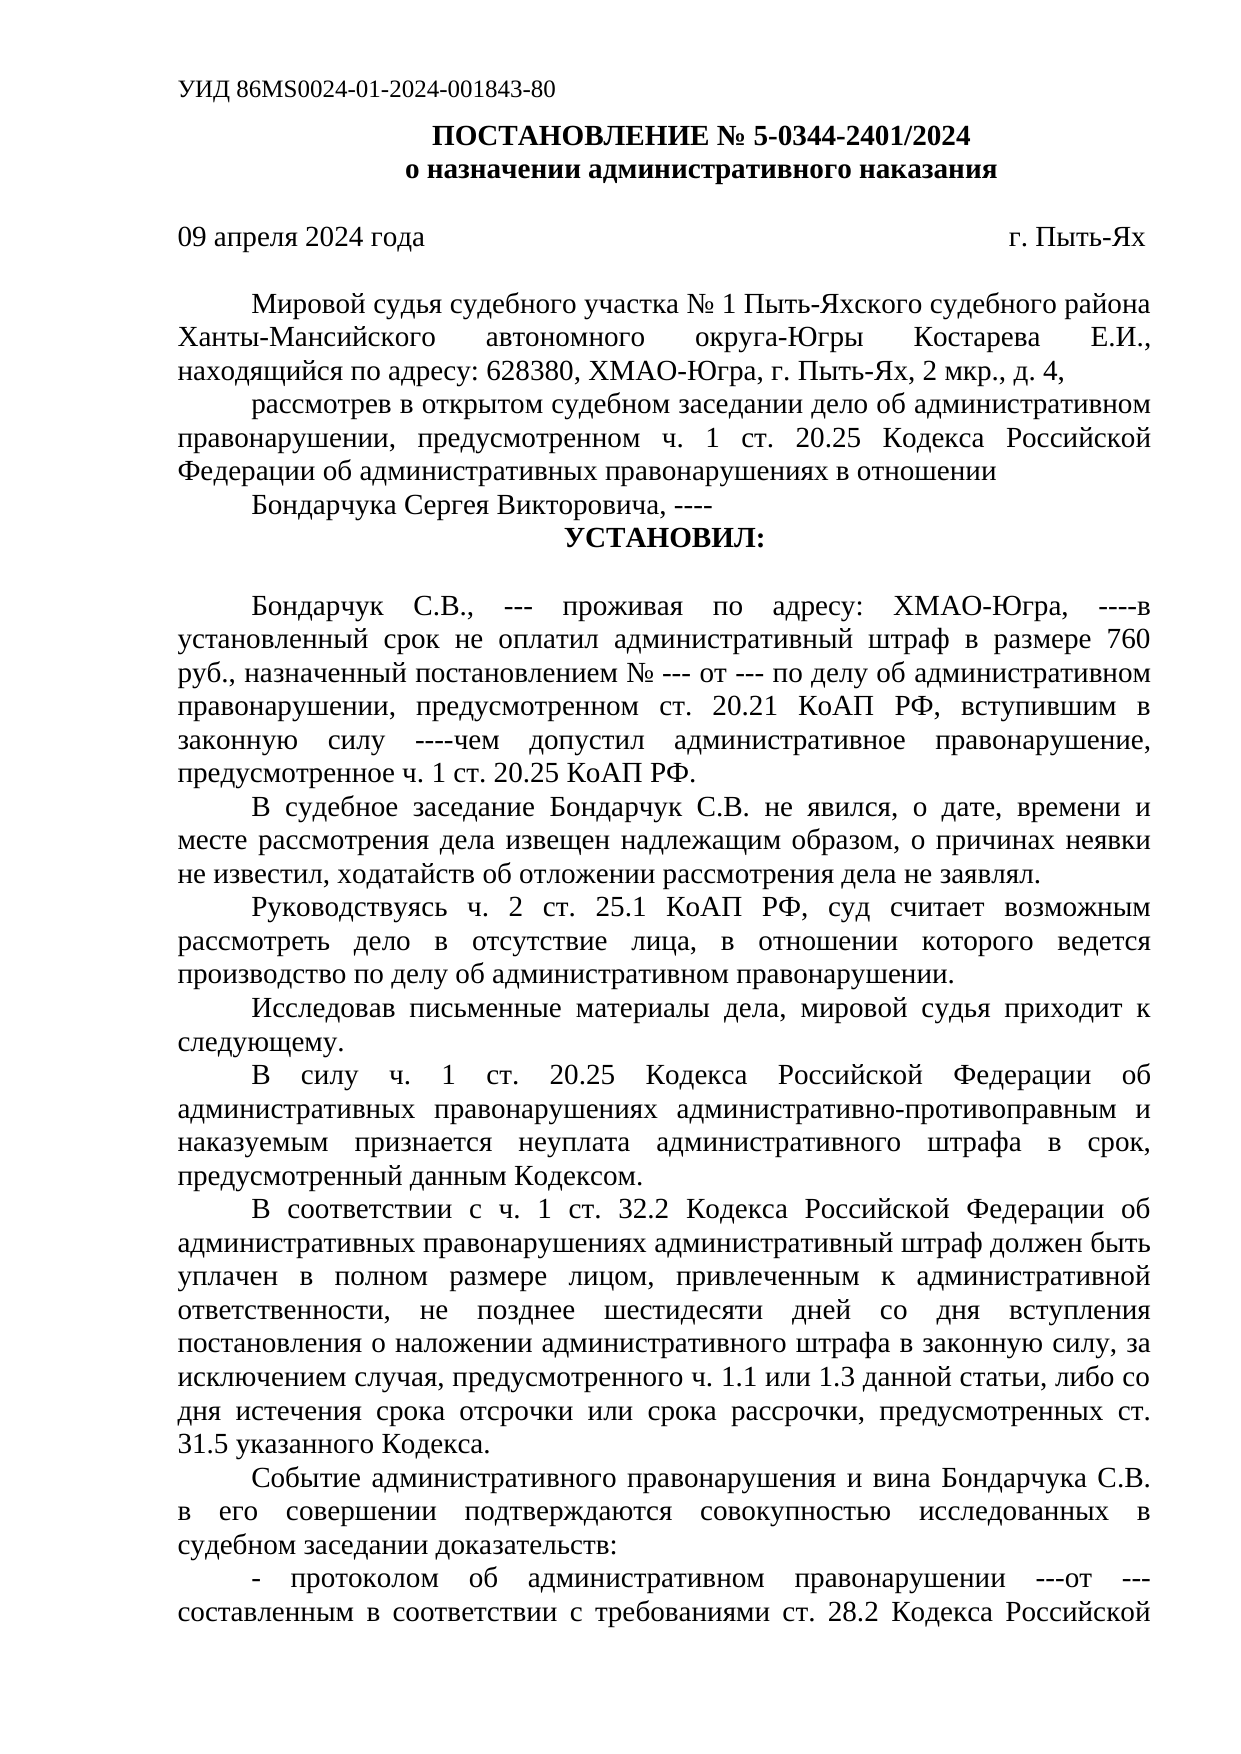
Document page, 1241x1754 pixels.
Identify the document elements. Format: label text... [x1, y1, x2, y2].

text Исследовав письменные материалы дела, мировой судья приходит к следующему. [177, 990, 1152, 1057]
text Событие административного правонарушения и вина Бондарчука С.В. в его совершении подтверждаются совокупностью исследованных в судебном заседании доказательств: [177, 1460, 1152, 1560]
text Бондарчука Сергея Викторовича, ---- [251, 487, 1152, 521]
text 09 апреля 2024 года г. Пыть-Ях [177, 219, 1152, 252]
text В соответствии с ч. 1 ст. 32.2 Кодекса Российской Федерации об административных правонарушениях административный штраф должен быть уплачен в полном размере лицом, привлеченным к административной ответственности, не позднее шестидесяти дней со дня вступления постановления о наложении административного штрафа в законную силу, за исключением случая, предусмотренного ч. 1.1 или 1.3 данной статьи, либо со дня истечения срока отсрочки или срока рассрочки, предусмотренных ст. 31.5 указанного Кодекса. [177, 1191, 1152, 1460]
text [177, 1560, 1152, 1627]
text Мировой судья судебного участка № 1 Пыть-Яхского судебного района Ханты-Мансийского автономного округа-Югры Костарева Е.И., находящийся по адресу: 628380, ХМАО-Югра, г. Пыть-Ях, 2 мкр., д. 4, [177, 286, 1152, 386]
text УСТАНОВИЛ: [177, 521, 1152, 554]
text Бондарчук С.В., --- проживая по адресу: ХМАО-Югра, ----в установленный срок не оплатил административный штраф в размере 760 руб., назначенный постановлением № --- от --- по делу об административном правонарушении, предусмотренном ст. 20.21 КоАП РФ, вступившим в законную силу ----чем допустил административное правонарушение, предусмотренное ч. 1 ст. 20.25 КоАП РФ. [177, 588, 1152, 789]
text В судебное заседание Бондарчук С.В. не явился, о дате, времени и месте рассмотрения дела извещен надлежащим образом, о причинах неявки не известил, ходатайств об отложении рассмотрения дела не заявлял. [177, 789, 1152, 889]
text о назначении административного наказания [177, 152, 1152, 185]
text рассмотрев в открытом судебном заседании дело об административном правонарушении, предусмотренном ч. 1 ст. 20.25 Кодекса Российской Федерации об административных правонарушениях в отношении [177, 386, 1152, 487]
text В силу ч. 1 ст. 20.25 Кодекса Российской Федерации об административных правонарушениях административно-противоправным и наказуемым признается неуплата административного штрафа в срок, предусмотренный данным Кодексом. [177, 1057, 1152, 1191]
text ПОСТАНОВЛЕНИЕ № 5-0344-2401/2024 [177, 118, 1152, 152]
text Руководствуясь ч. 2 ст. 25.1 КоАП РФ, суд считает возможным рассмотреть дело в отсутствие лица, в отношении которого ведется производство по делу об административном правонарушении. [177, 889, 1152, 990]
